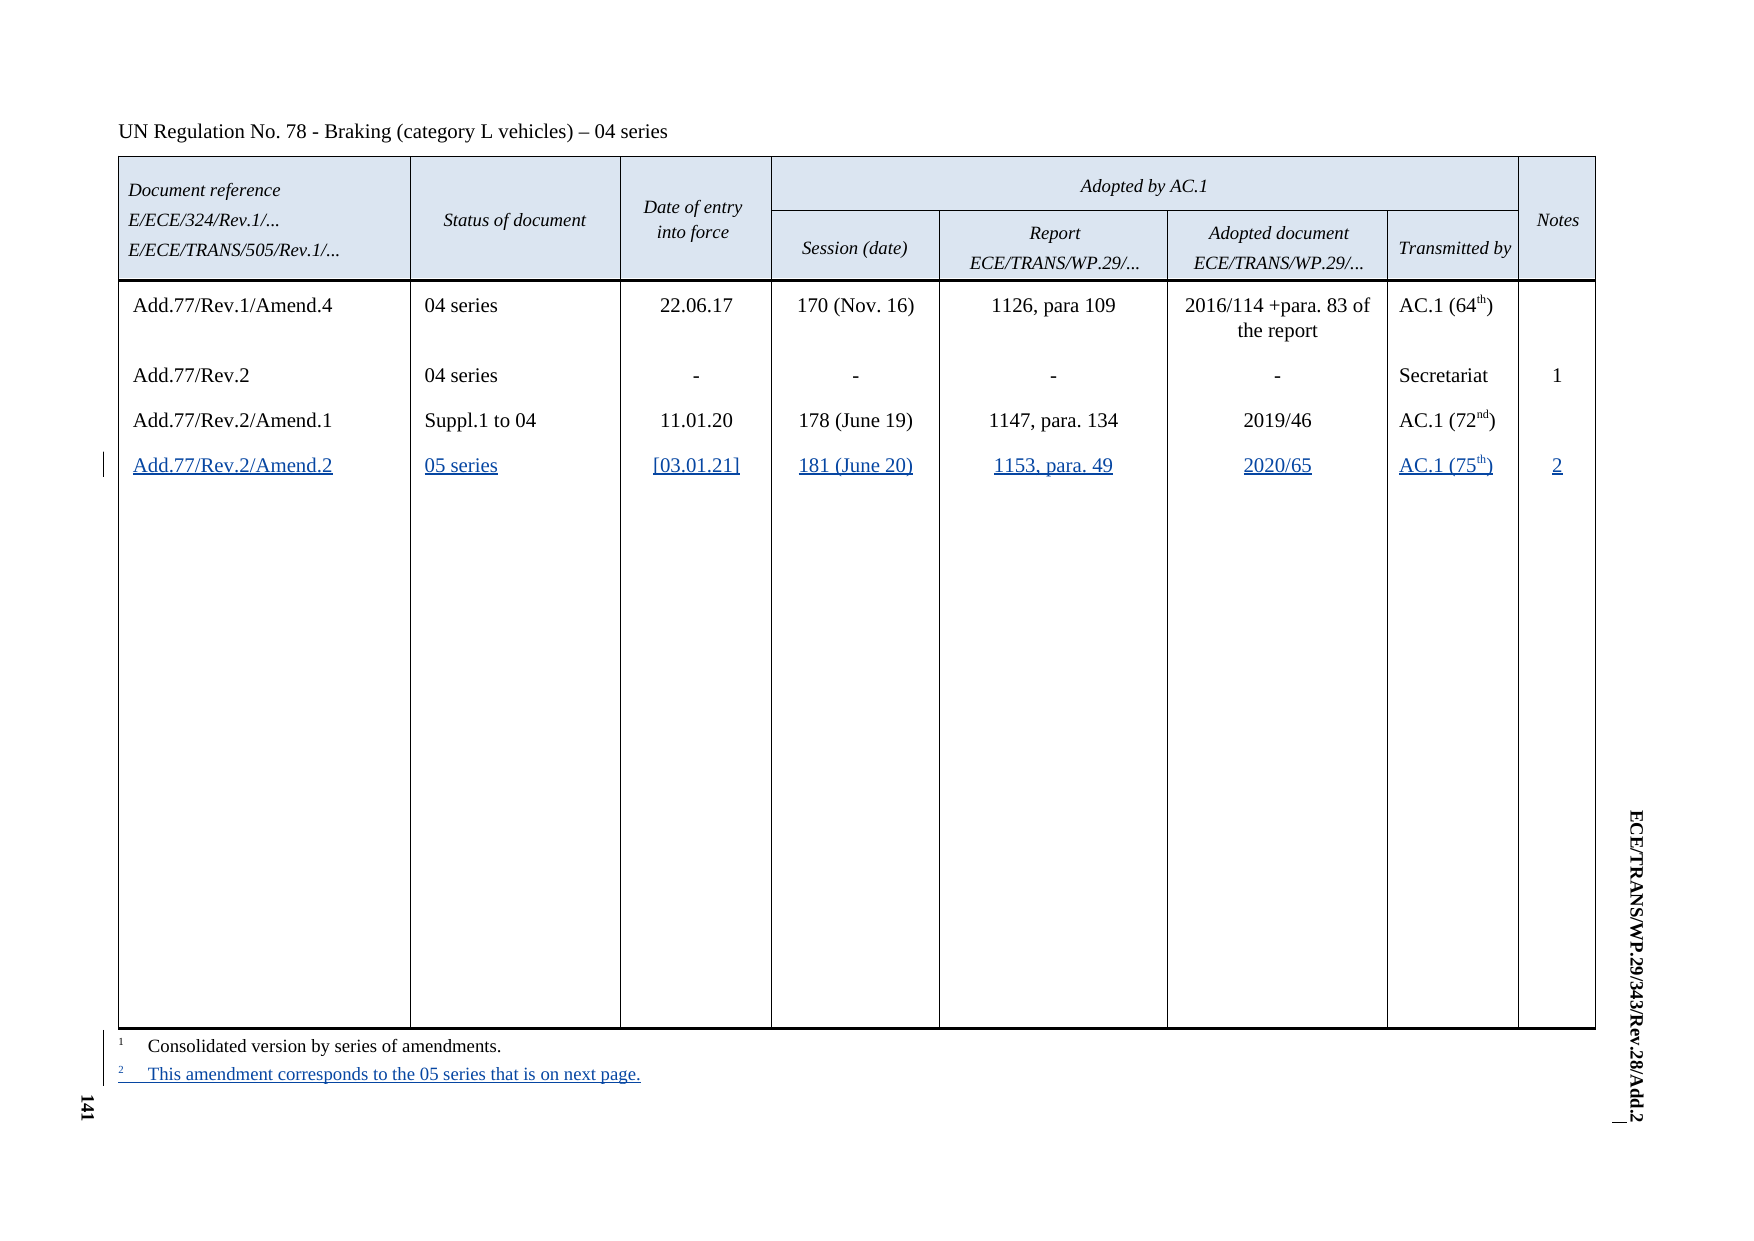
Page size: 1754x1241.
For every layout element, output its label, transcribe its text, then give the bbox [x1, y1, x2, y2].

text 1 This amendment corresponds to the 04 series that is on next page.UN Regulation No. 78 - Braking (category L vehicles) – 04 series [118, 118, 1606, 143]
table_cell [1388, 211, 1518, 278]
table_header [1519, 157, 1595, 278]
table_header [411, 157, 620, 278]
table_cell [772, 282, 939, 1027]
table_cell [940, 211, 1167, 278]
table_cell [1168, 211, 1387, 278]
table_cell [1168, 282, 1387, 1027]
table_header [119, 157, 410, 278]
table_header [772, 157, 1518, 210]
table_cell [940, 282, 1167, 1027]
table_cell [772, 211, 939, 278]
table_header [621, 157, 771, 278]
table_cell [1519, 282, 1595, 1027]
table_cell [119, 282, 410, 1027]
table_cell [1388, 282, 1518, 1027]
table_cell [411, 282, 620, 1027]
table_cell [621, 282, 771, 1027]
text 1 Consolidated version by series of amendments. [118, 1030, 1488, 1058]
